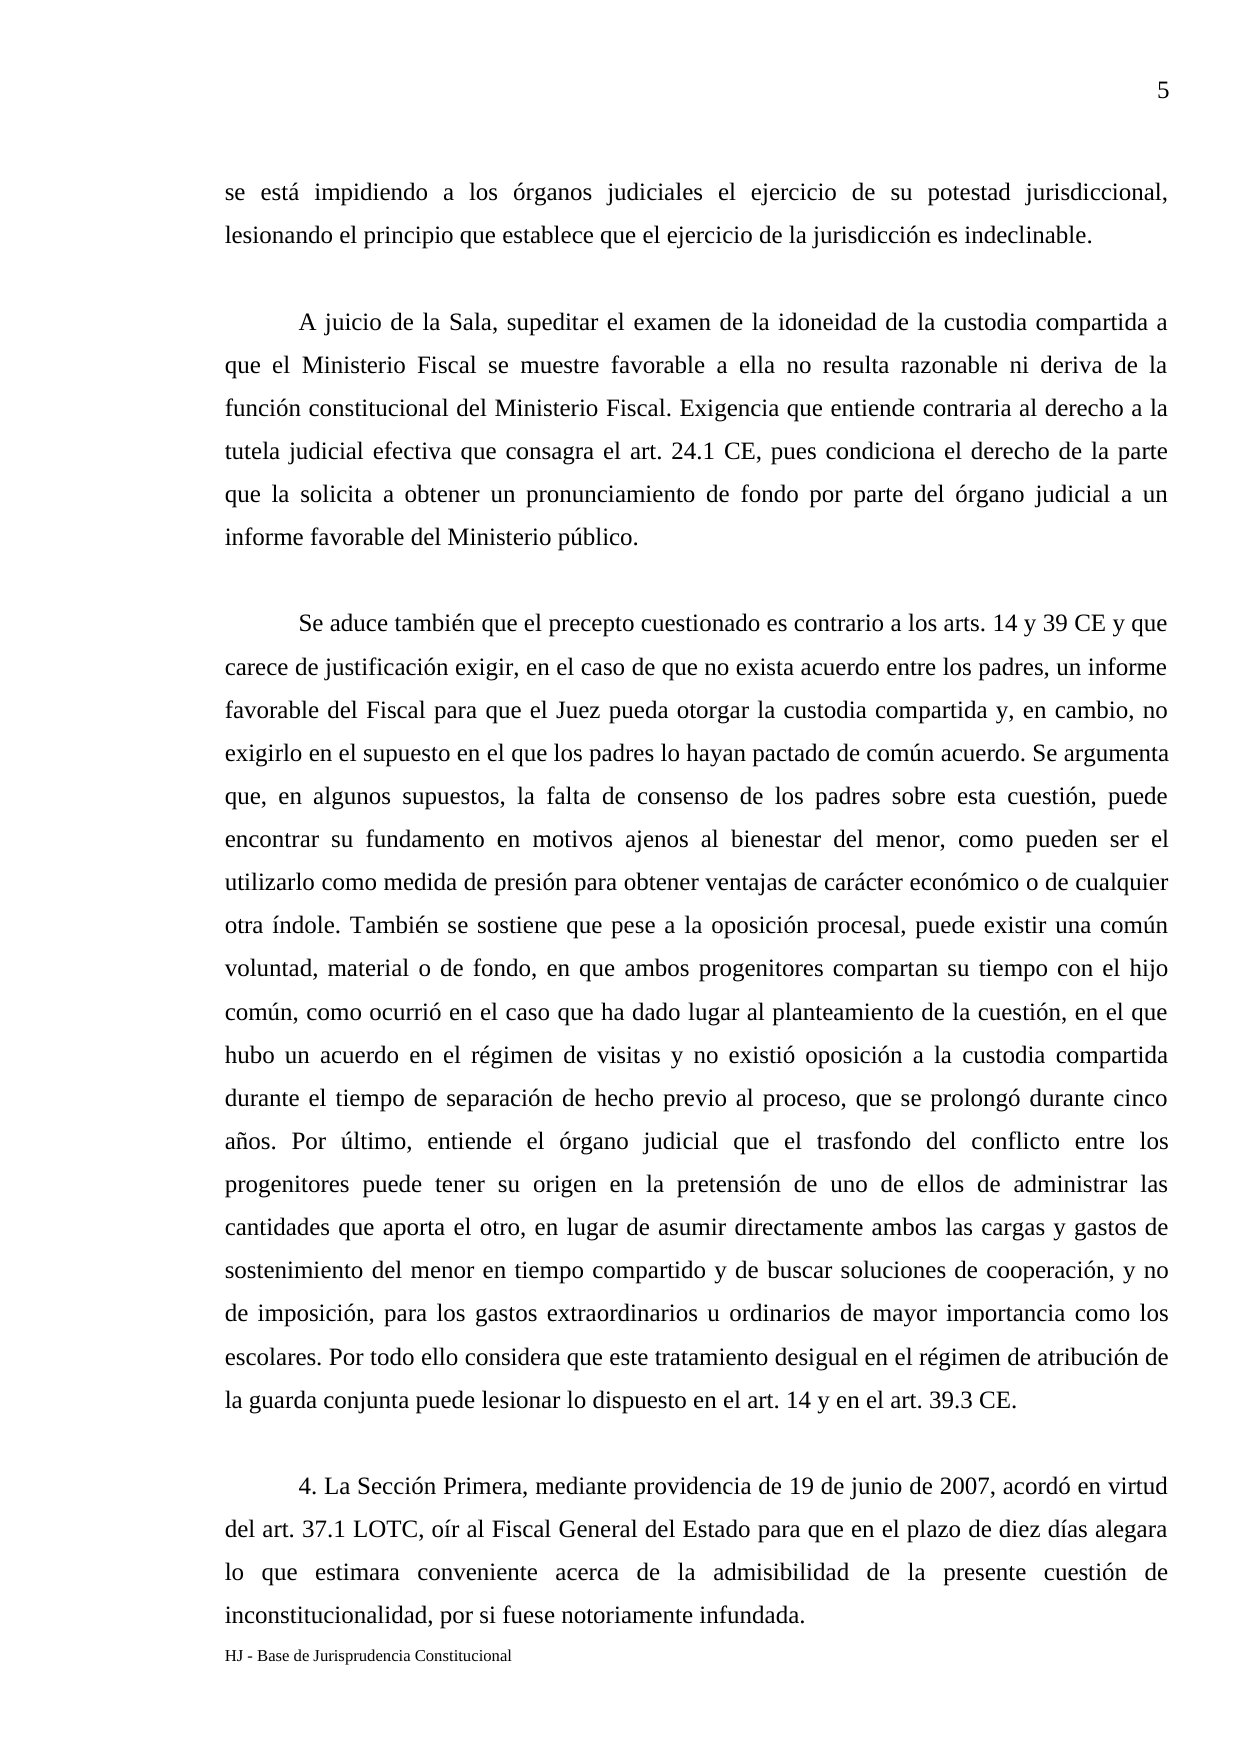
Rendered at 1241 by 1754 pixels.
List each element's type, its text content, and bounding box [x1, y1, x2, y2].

text A juicio de la Sala, supeditar el examen de la idoneidad de la custodia compartida a que el Ministerio Fiscal se muestre favorable a ella no resulta razonable ni deriva de la función constitucional del Ministerio Fiscal. Exigencia que entiende contraria al derecho a la tutela judicial efectiva que consagra el art. 24.1 CE, pues condiciona el derecho de la parte que la solicita a obtener un pronunciamiento de fondo por parte del órgano judicial a un informe favorable del Ministerio público. [224, 307, 1169, 551]
text Se aduce también que el precepto cuestionado es contrario a los arts. 14 y 39 CE y que carece de justificación exigir, en el caso de que no exista acuerdo entre los padres, un informe favorable del Fiscal para que el Juez pueda otorgar la custodia compartida y, en cambio, no exigirlo en el supuesto en el que los padres lo hayan pactado de común acuerdo. Se argumenta que, en algunos supuestos, la falta de consenso de los padres sobre esta cuestión, puede encontrar su fundamento en motivos ajenos al bienestar del menor, como pueden ser el utilizarlo como medida de presión para obtener ventajas de carácter económico o de cualquier otra índole. También se sostiene que pese a la oposición procesal, puede existir una común voluntad, material o de fondo, en que ambos progenitores compartan su tiempo con el hijo común, como ocurrió en el caso que ha dado lugar al planteamiento de la cuestión, en el que hubo un acuerdo en el régimen de visitas y no existió oposición a la custodia compartida durante el tiempo de separación de hecho previo al proceso, que se prolongó durante cinco años. Por último, entiende el órgano judicial que el trasfondo del conflicto entre los progenitores puede tener su origen en la pretensión de uno de ellos de administrar las cantidades que aporta el otro, en lugar de asumir directamente ambos las cargas y gastos de sostenimiento del menor en tiempo compartido y de buscar soluciones de cooperación, y no de imposición, para los gastos extraordinarios u ordinarios de mayor importancia como los escolares. Por todo ello considera que este tratamiento desigual en el régimen de atribución de la guarda conjunta puede lesionar lo dispuesto en el art. 14 y en el art. 39.3 CE. [224, 608, 1169, 1413]
text 4. La Sección Primera, mediante providencia de 19 de junio de 2007, acordó en virtud del art. 37.1 LOTC, oír al Fiscal General del Estado para que en el plazo de diez días alegara lo que estimara conveniente acerca de la admisibilidad de la presente cuestión de inconstitucionalidad, por si fuese notoriamente infundada. [224, 1471, 1169, 1629]
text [224, 177, 1169, 249]
